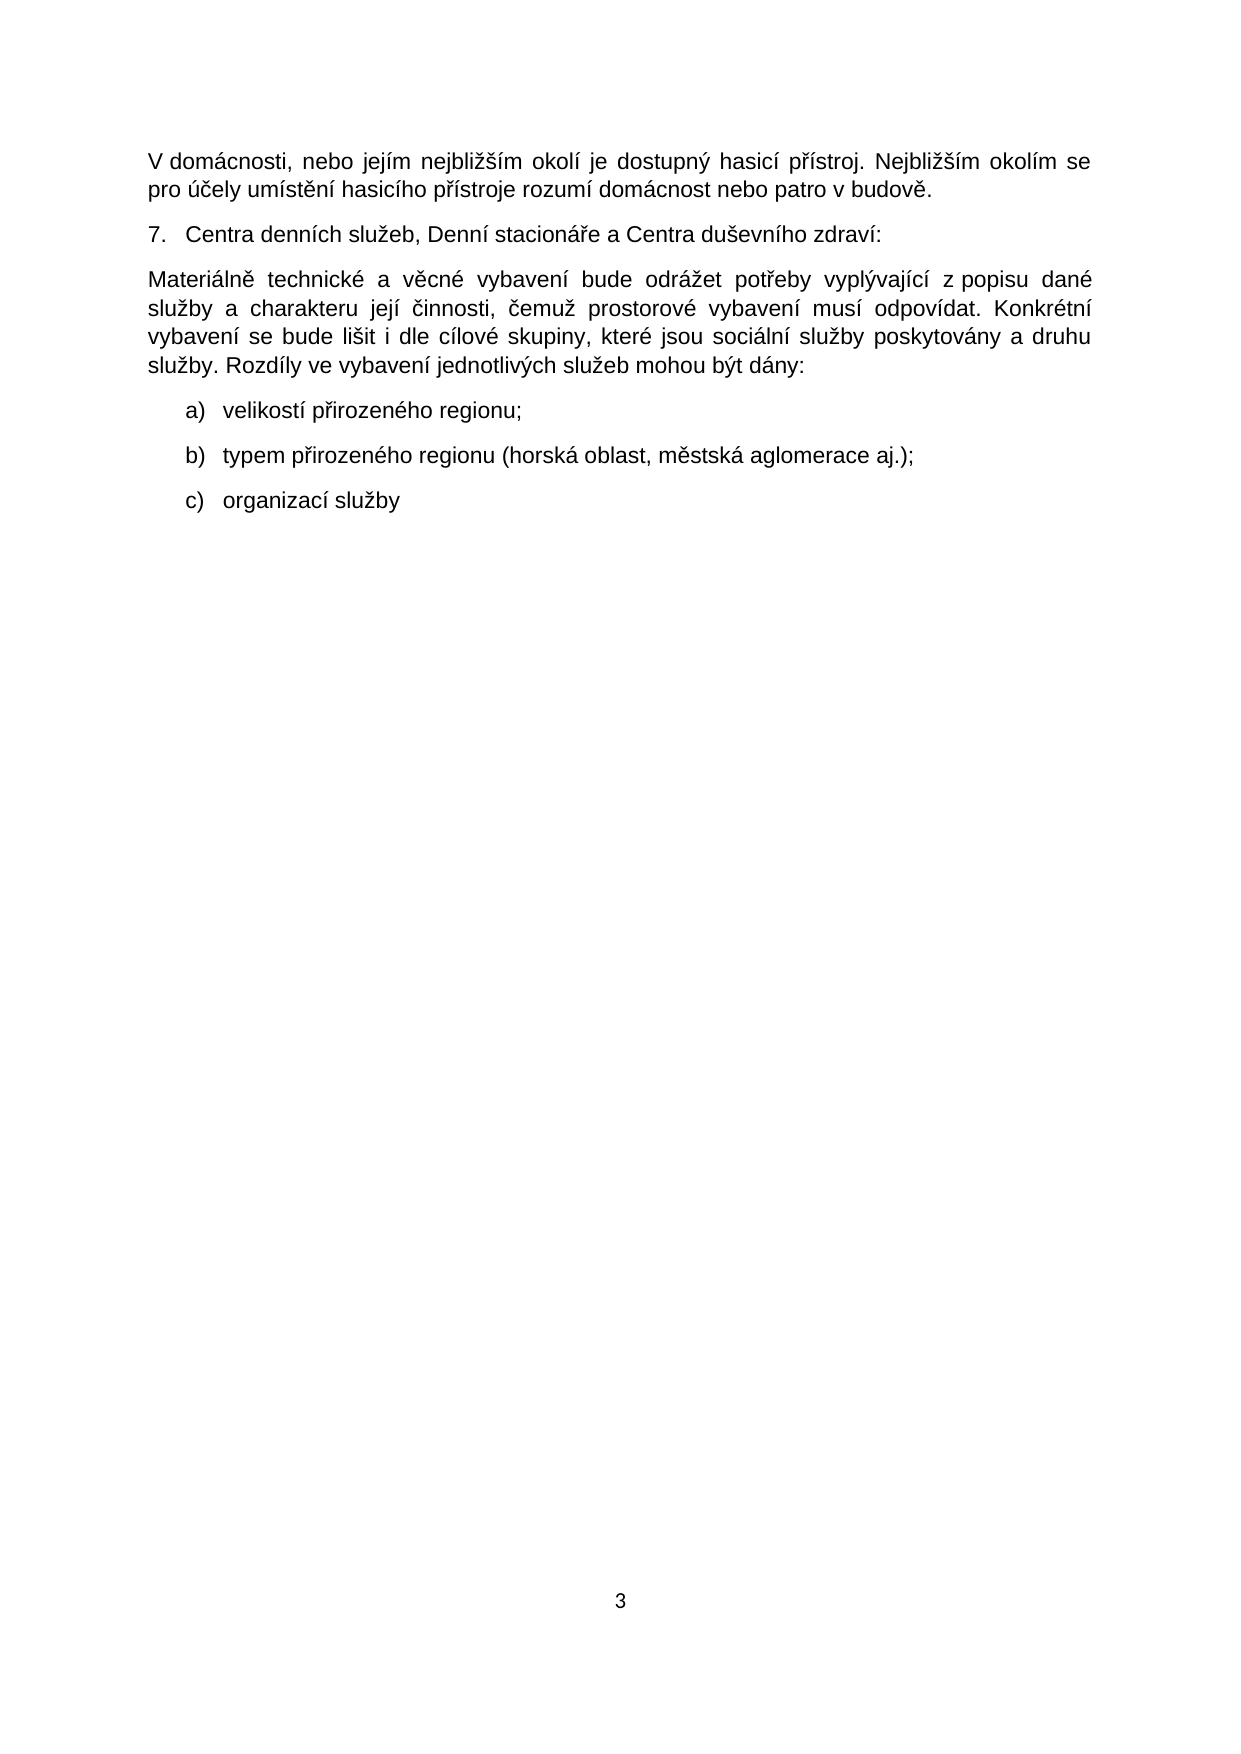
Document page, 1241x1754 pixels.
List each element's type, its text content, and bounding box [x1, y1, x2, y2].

text V domácnosti, nebo jejím nejbližším okolí je dostupný hasicí přístroj. Nejbližším okolím se pro účely umístění hasicího přístroje rozumí domácnost nebo patro v budově. [148, 148, 1092, 202]
list typem přirozeného regionu (horská oblast, městská aglomerace aj.); [185, 442, 1092, 468]
list velikostí přirozeného regionu; [185, 397, 1092, 423]
list Centra denních služeb, Denní stacionáře a Centra duševního zdraví: [148, 221, 1092, 248]
text Materiálně technické a věcné vybavení bude odrážet potřeby vyplývající z popisu dané služby a charakteru její činnosti, čemuž prostorové vybavení musí odpovídat. Konkrétní vybavení se bude lišit i dle cílové skupiny, které jsou sociální služby poskytovány a druhu služby. Rozdíly ve vybavení jednotlivých služeb mohou být dány: [148, 266, 1092, 378]
list organizací služby [185, 487, 1092, 513]
